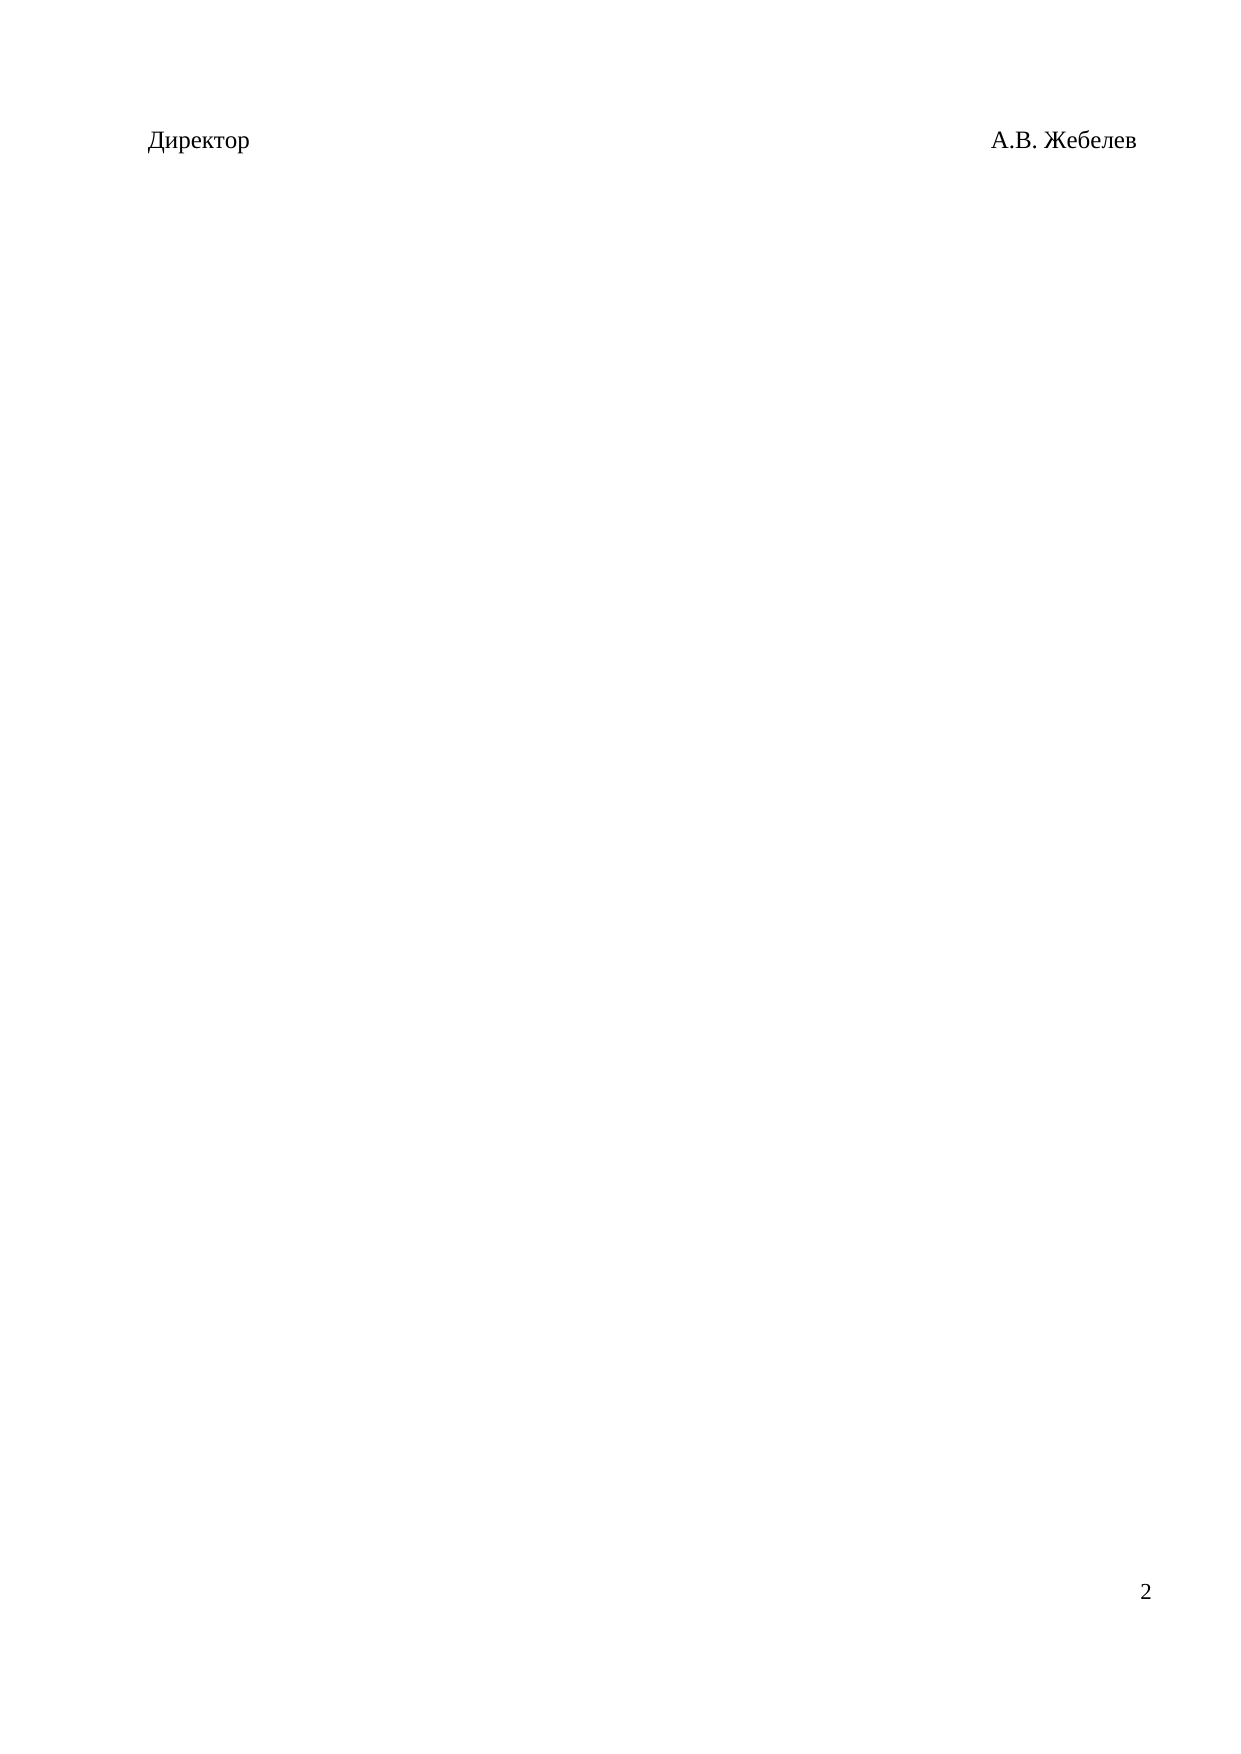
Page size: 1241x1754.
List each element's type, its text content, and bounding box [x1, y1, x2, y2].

table_header Директор [136, 118, 517, 156]
table_header А.В. Жебелев [517, 118, 1151, 156]
